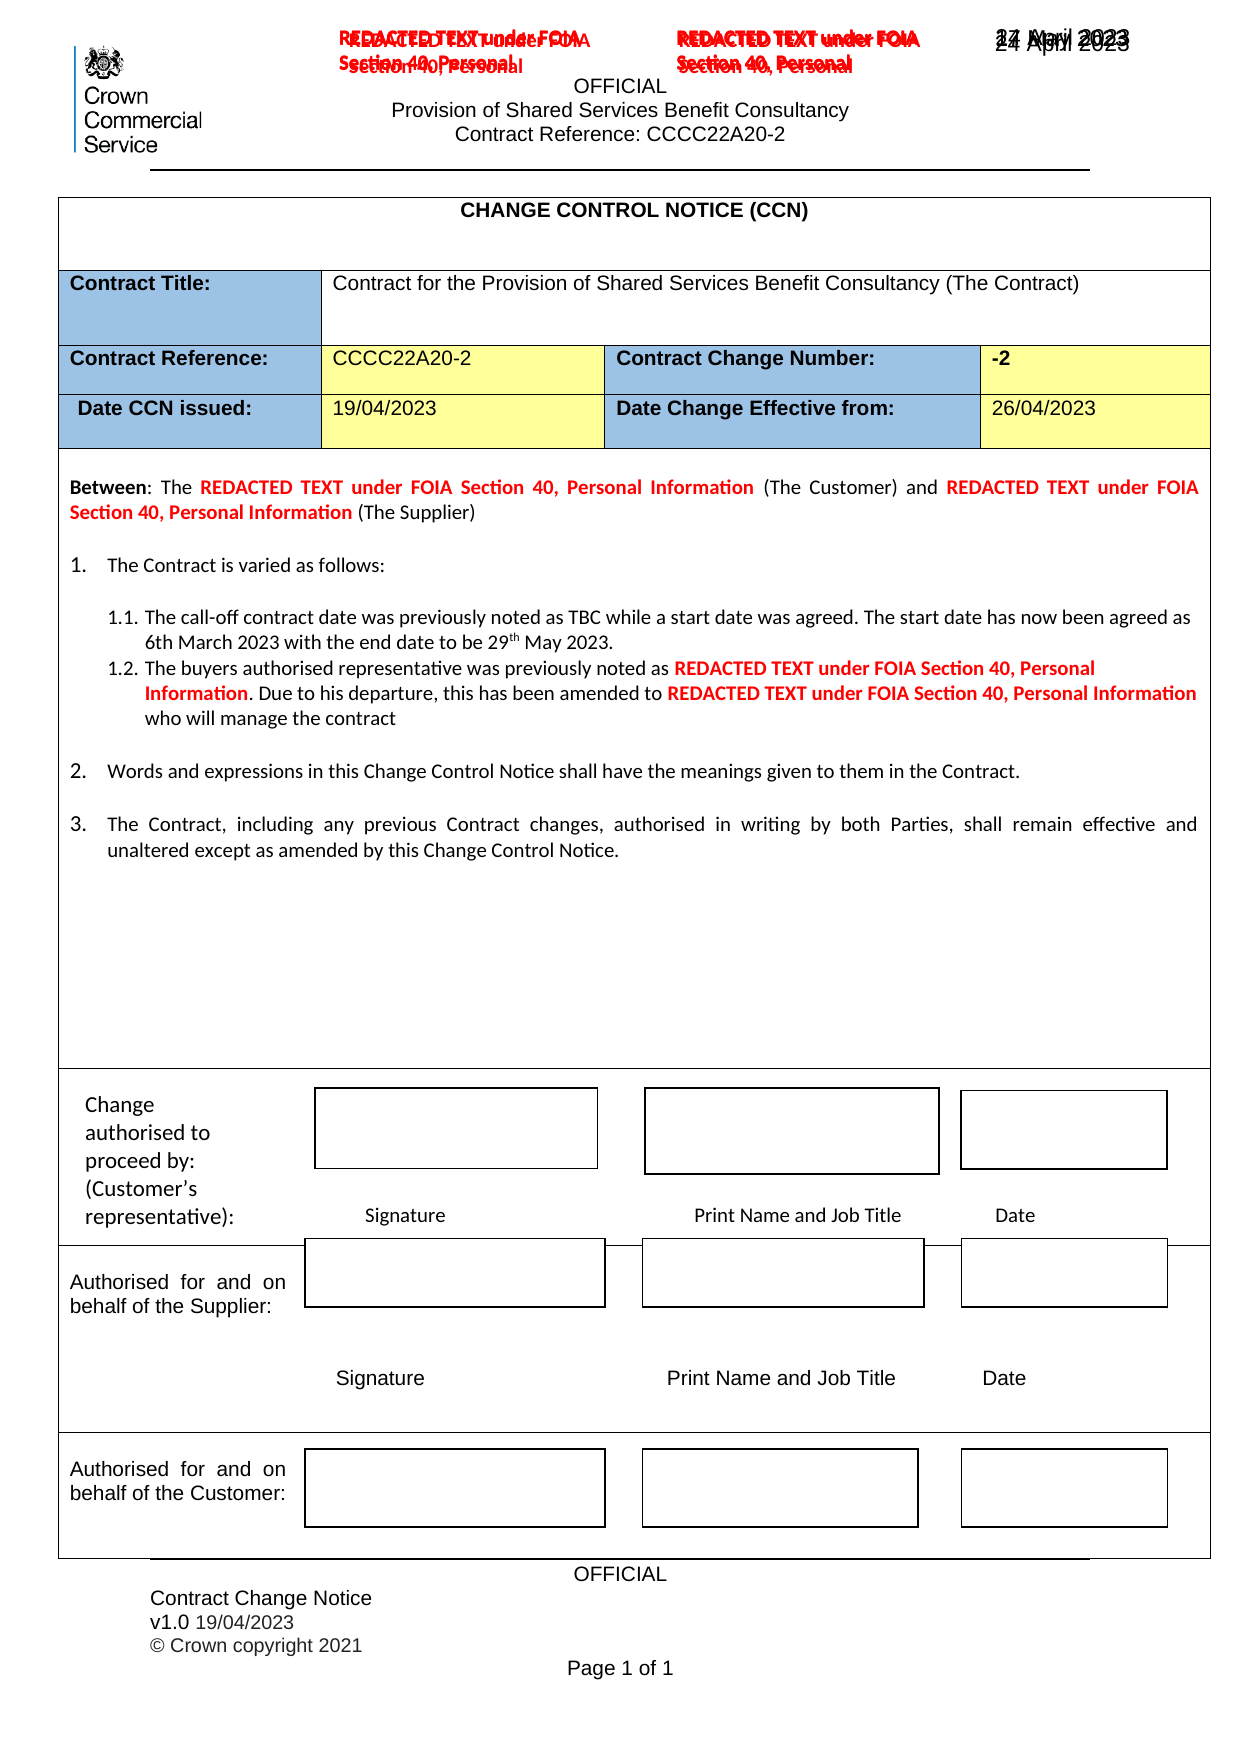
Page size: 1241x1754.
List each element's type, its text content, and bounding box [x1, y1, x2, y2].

table_cell -2 [981, 346, 1210, 394]
table_cell Date Change Effective from: [605, 395, 980, 448]
table_cell Date CCN issued: [59, 395, 321, 448]
table_cell Contract Title: [59, 271, 321, 345]
picture [73, 45, 202, 153]
table_cell Authorised for and on behalf of the Customer: Signature Print Name and Job Title Date [59, 1433, 1210, 1557]
table_cell CCCC22A20-2 [322, 346, 604, 394]
table_cell 26/04/2023 [981, 395, 1210, 448]
table_cell Contract for the Provision of Shared Services Benefit Consultancy (The Contract) [322, 271, 1210, 345]
table_header CHANGE CONTROL NOTICE (CCN) [59, 198, 1210, 270]
table_cell Contract Reference: [59, 346, 321, 394]
table_cell Authorised for and on behalf of the Supplier: Signature Print Name and Job Title Date [59, 1246, 1210, 1432]
table_cell Between: The REDACTED TEXT under FOIA Section 40, Personal Information (The Customer) and REDACTED TEXT under FOIA Section 40, Personal Information (The Supplier) The Contract is varied as follows: The call-off contract date was previously noted as TBC while a start date was agreed. The start date has now been agreed as 6th March 2023 with the end date to be 29th May 2023. The buyers authorised representative was previously noted as REDACTED TEXT under FOIA Section 40, Personal Information. Due to his departure, this has been amended to REDACTED TEXT under FOIA Section 40, Personal Information who will manage the contract Words and expressions in this Change Control Notice shall have the meanings given to them in the Contract. The Contract, including any previous Contract changes, authorised in writing by both Parties, shall remain effective and unaltered except as amended by this Change Control Notice. [59, 449, 1210, 1068]
table_cell [59, 1069, 1210, 1245]
table_cell 19/04/2023 [322, 395, 604, 448]
table_cell Contract Change Number: [605, 346, 980, 394]
